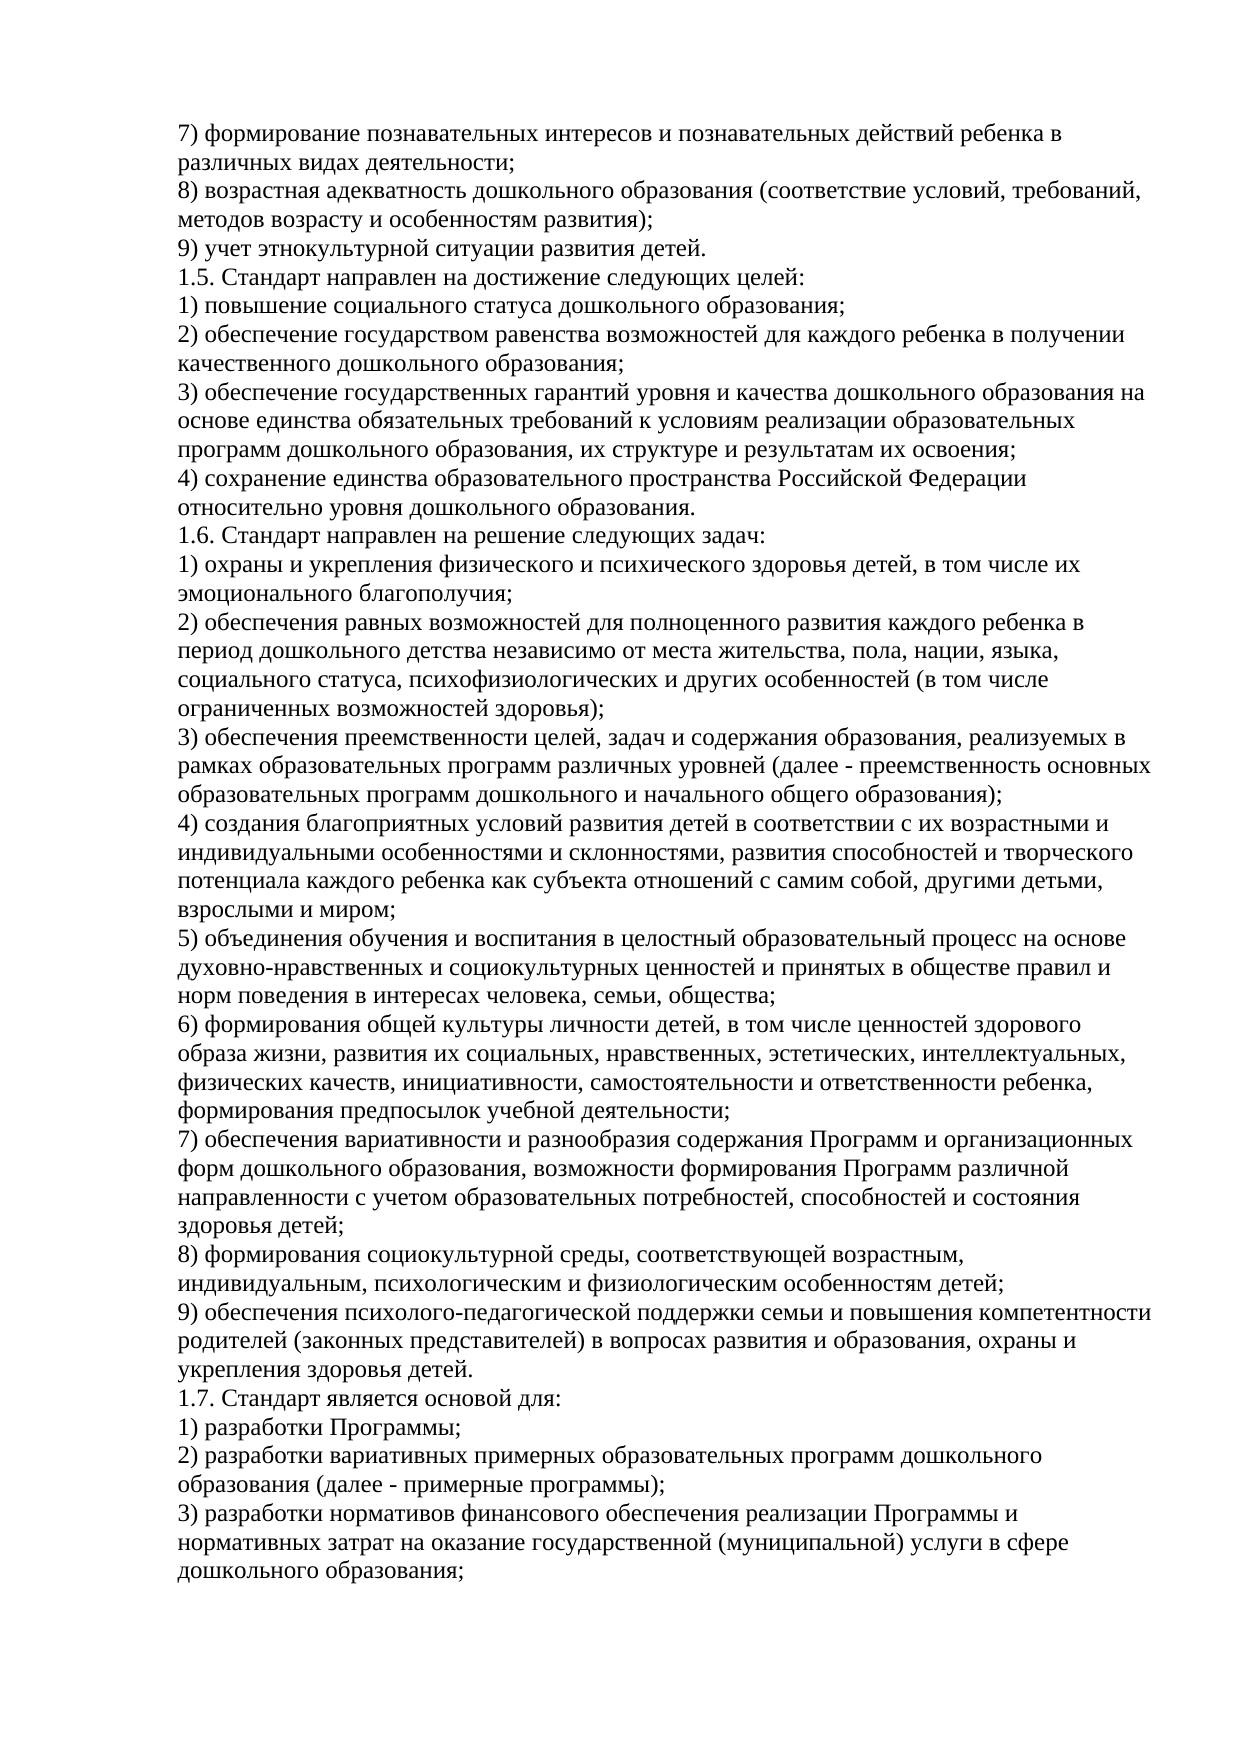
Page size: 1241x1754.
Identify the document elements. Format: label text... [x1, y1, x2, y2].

text 4) создания благоприятных условий развития детей в соответствии с их возрастными и индивидуальными особенностями и склонностями, развития способностей и творческого потенциала каждого ребенка как субъекта отношений с самим собой, другими детьми, взрослыми и миром; [177, 808, 1152, 923]
text 9) обеспечения психолого-педагогической поддержки семьи и повышения компетентности родителей (законных представителей) в вопросах развития и образования, охраны и укрепления здоровья детей. [177, 1297, 1152, 1383]
text 6) формирования общей культуры личности детей, в том числе ценностей здорового образа жизни, развития их социальных, нравственных, эстетических, интеллектуальных, физических качеств, инициативности, самостоятельности и ответственности ребенка, формирования предпосылок учебной деятельности; [177, 1009, 1152, 1124]
text 8) возрастная адекватность дошкольного образования (соответствие условий, требований, методов возрасту и особенностям развития); [177, 176, 1152, 233]
text 5) объединения обучения и воспитания в целостный образовательный процесс на основе духовно-нравственных и социокультурных ценностей и принятых в обществе правил и норм поведения в интересах человека, семьи, общества; [177, 923, 1152, 1009]
text 3) обеспечения преемственности целей, задач и содержания образования, реализуемых в рамках образовательных программ различных уровней (далее - преемственность основных образовательных программ дошкольного и начального общего образования); [177, 722, 1152, 808]
text 1.6. Стандарт направлен на решение следующих задач: [177, 521, 1152, 549]
text 7) обеспечения вариативности и разнообразия содержания Программ и организационных форм дошкольного образования, возможности формирования Программ различной направленности с учетом образовательных потребностей, способностей и состояния здоровья детей; [177, 1124, 1152, 1239]
text 3) обеспечение государственных гарантий уровня и качества дошкольного образования на основе единства обязательных требований к условиям реализации образовательных программ дошкольного образования, их структуре и результатам их освоения; [177, 377, 1152, 463]
text 7) формирование познавательных интересов и познавательных действий ребенка в различных видах деятельности; [177, 118, 1152, 176]
text 1) разработки Программы; [177, 1412, 1152, 1441]
text 3) разработки нормативов финансового обеспечения реализации Программы и нормативных затрат на оказание государственной (муниципальной) услуги в сфере дошкольного образования; [177, 1498, 1152, 1584]
text 4) сохранение единства образовательного пространства Российской Федерации относительно уровня дошкольного образования. [177, 463, 1152, 521]
text 1.7. Стандарт является основой для: [177, 1383, 1152, 1412]
text 2) разработки вариативных примерных образовательных программ дошкольного образования (далее - примерные программы); [177, 1441, 1152, 1498]
text 2) обеспечения равных возможностей для полноценного развития каждого ребенка в период дошкольного детства независимо от места жительства, пола, нации, языка, социального статуса, психофизиологических и других особенностей (в том числе ограниченных возможностей здоровья); [177, 607, 1152, 722]
text 8) формирования социокультурной среды, соответствующей возрастным, индивидуальным, психологическим и физиологическим особенностям детей; [177, 1239, 1152, 1297]
text 1.5. Стандарт направлен на достижение следующих целей: [177, 262, 1152, 291]
text 2) обеспечение государством равенства возможностей для каждого ребенка в получении качественного дошкольного образования; [177, 319, 1152, 377]
text 1) повышение социального статуса дошкольного образования; [177, 291, 1152, 319]
text 9) учет этнокультурной ситуации развития детей. [177, 233, 1152, 262]
text 1) охраны и укрепления физического и психического здоровья детей, в том числе их эмоционального благополучия; [177, 549, 1152, 607]
